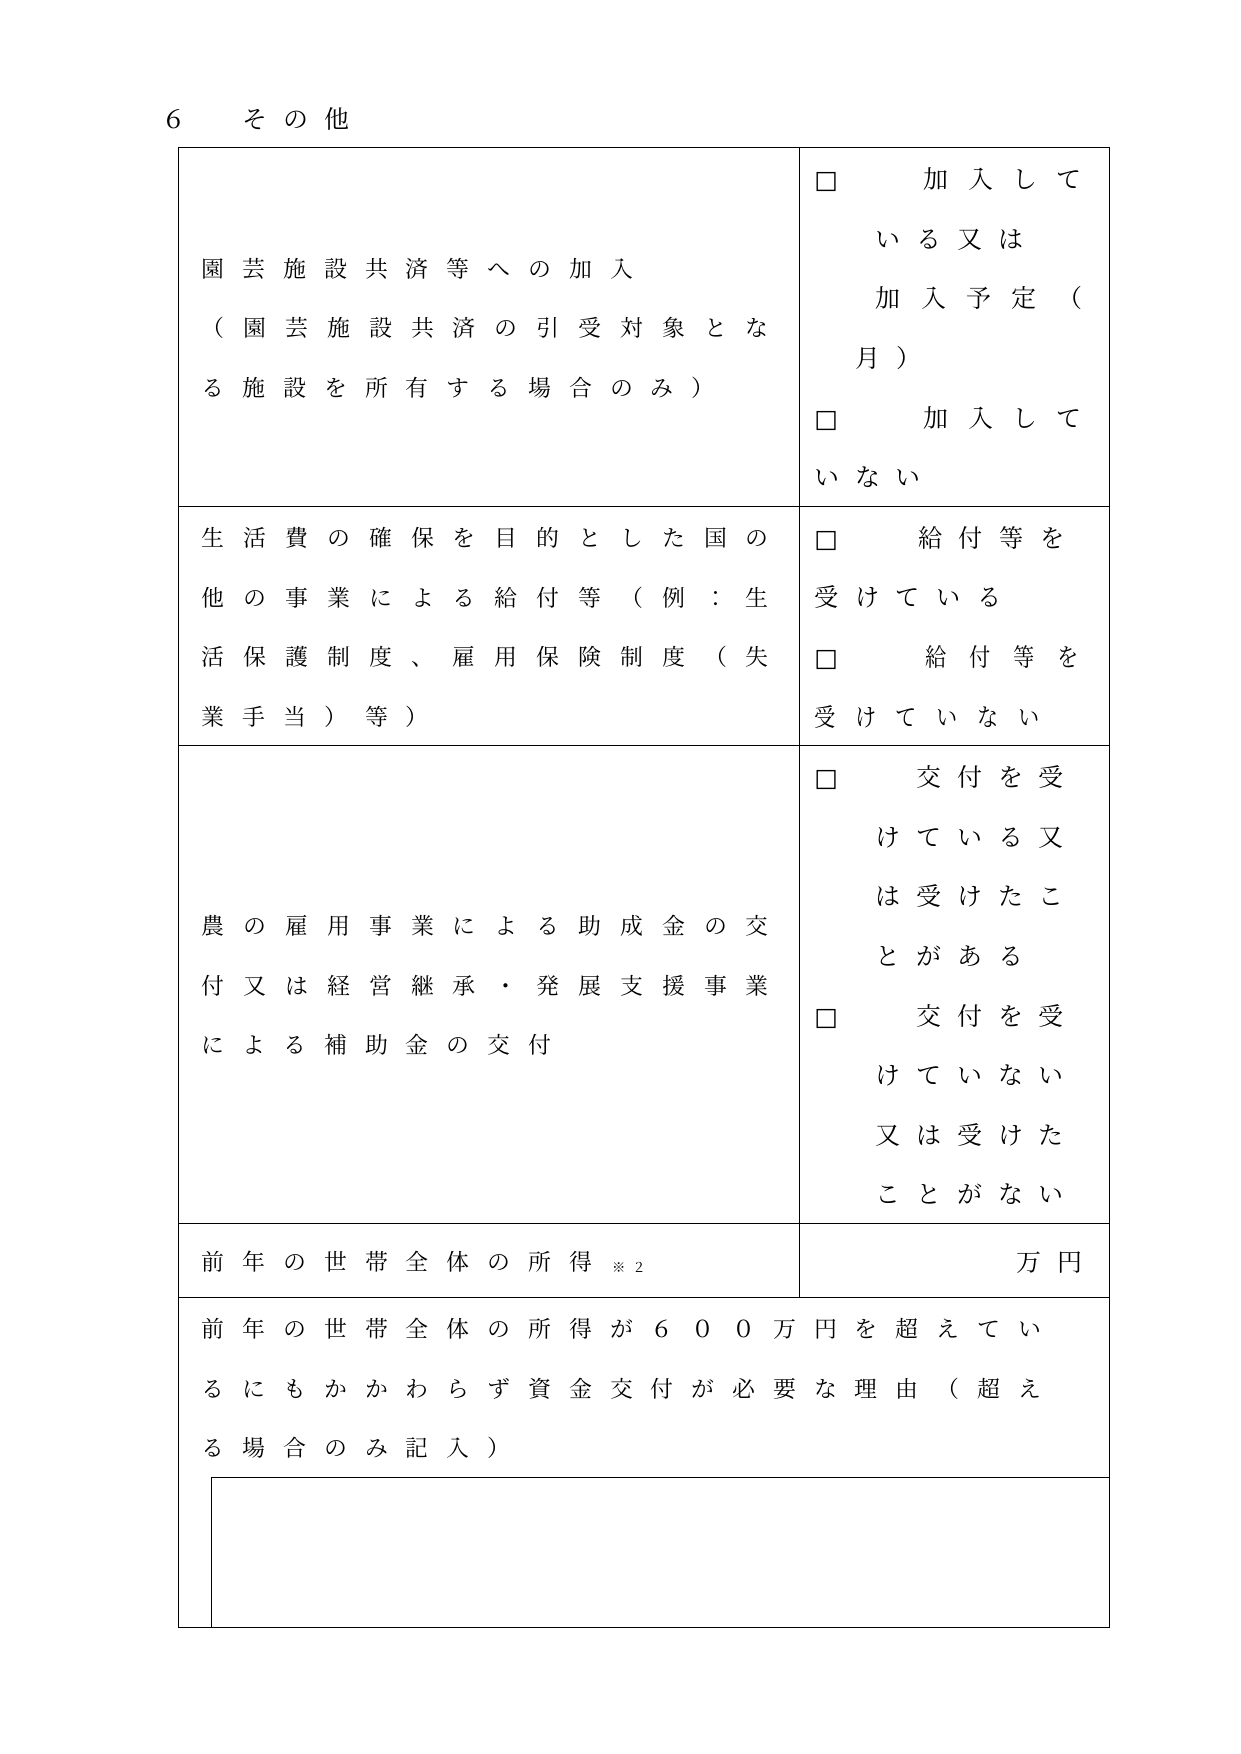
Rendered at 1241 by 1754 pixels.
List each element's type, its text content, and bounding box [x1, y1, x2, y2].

table_cell 農の雇用事業による助成金の交付又は経営継承・発展支援事業による補助金の交付 [179, 746, 799, 1223]
table_cell [179, 1477, 211, 1627]
table_header 園芸施設共済等への加入 （園芸施設共済の引受対象となる施設を所有する場合のみ） [179, 148, 799, 506]
table_cell 前年の世帯全体の所得が６００万円を超えているにもかかわらず資金交付が必要な理由（超える場合のみ記入） [179, 1298, 1109, 1477]
table_header □ 加入している又は 加入予定（ 月） □ 加入していない [800, 148, 1109, 506]
table_cell 前年の世帯全体の所得※２ [179, 1224, 799, 1297]
table_cell 万円 [800, 1224, 1109, 1297]
table_cell [212, 1478, 1109, 1627]
table_cell 生活費の確保を目的とした国の他の事業による給付等（例：生活保護制度、雇用保険制度（失業手当）等） [179, 507, 799, 745]
text ６ その他 [120, 87, 1120, 147]
table_cell □ 給付等を受けている □ 給付等を受けていない [800, 507, 1109, 745]
table_cell □ 交付を受けている又は受けたことがある □ 交付を受けていない又は受けたことがない [800, 746, 1109, 1223]
